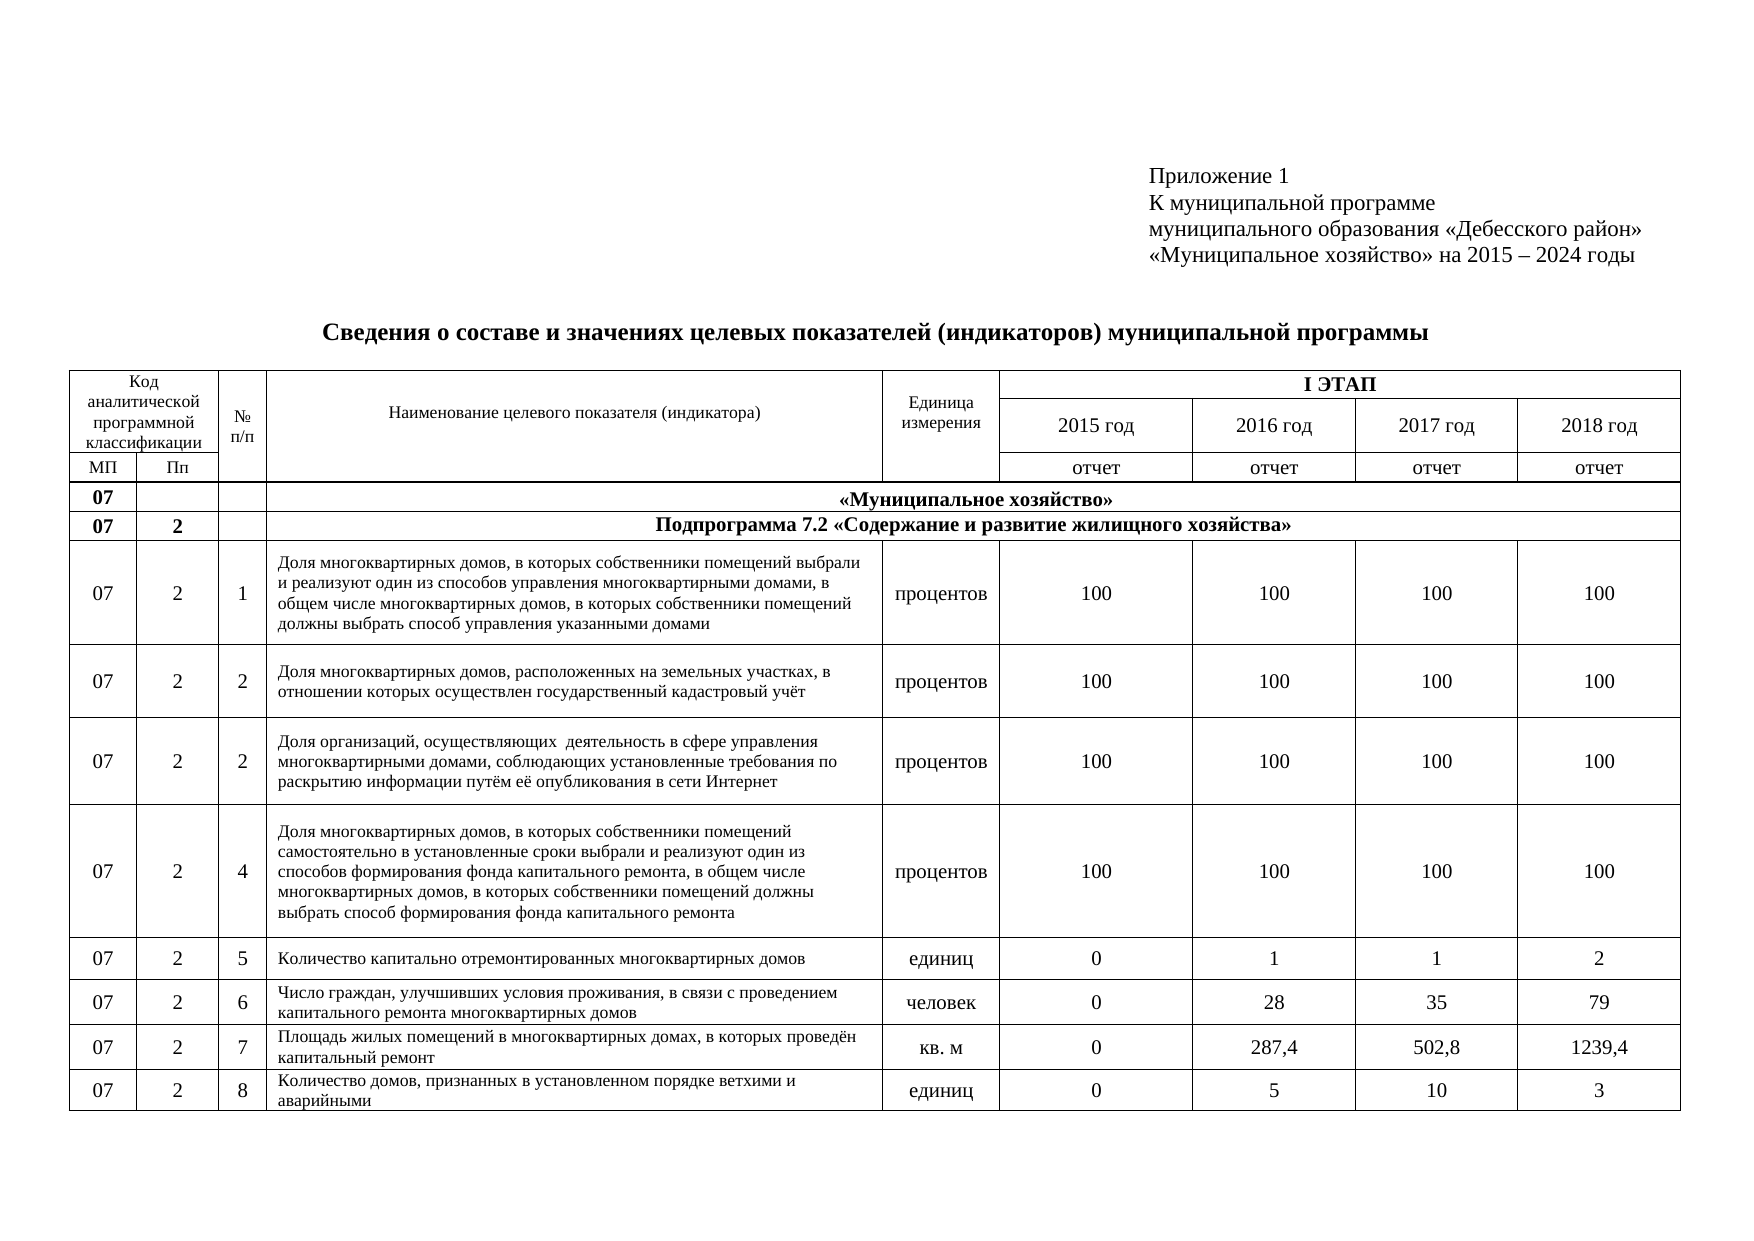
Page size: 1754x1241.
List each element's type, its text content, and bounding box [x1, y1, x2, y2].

table_cell [255, 512, 266, 540]
table_cell [219, 483, 229, 511]
table_cell 502,8 [1356, 1025, 1517, 1068]
table_cell 100 [1193, 541, 1355, 644]
table_cell отчет [1193, 453, 1355, 481]
table_cell МП [70, 453, 136, 481]
table_cell 100 [1356, 718, 1517, 804]
table_cell 100 [1000, 718, 1192, 804]
table_cell 2016 год [1193, 399, 1355, 452]
table_cell [207, 483, 218, 511]
table_cell 100 [1193, 805, 1355, 937]
table_cell 2 [137, 980, 218, 1024]
table_cell 4 [219, 805, 266, 937]
table_cell 2 [137, 1070, 218, 1110]
table_cell единиц [883, 938, 999, 979]
table_cell 1239,4 [1518, 1025, 1680, 1068]
table_cell Пп [137, 453, 218, 481]
table_cell 100 [1000, 541, 1192, 644]
table_cell единиц [883, 1070, 999, 1110]
table_cell 79 [1518, 980, 1680, 1024]
table_cell 2 [219, 645, 266, 717]
table_header № п/п [219, 371, 266, 481]
table_cell 100 [1000, 645, 1192, 717]
table_cell 2015 год [1000, 399, 1192, 452]
table_cell 100 [1356, 541, 1517, 644]
table_cell кв. м [883, 1025, 999, 1068]
text Сведения о составе и значениях целевых показателей (индикаторов) муниципальной программы [71, 317, 1680, 346]
table_cell 07 [70, 1070, 136, 1110]
table_cell 100 [1000, 805, 1192, 937]
table_cell 07 [70, 512, 136, 540]
table_cell 2 [1518, 938, 1680, 979]
table_header Единица измерения [883, 371, 999, 481]
table_cell 100 [1518, 805, 1680, 937]
table_cell Доля многоквартирных домов, в которых собственники помещений выбрали и реализуют один из способов управления многоквартирными домами, в общем числе многоквартирных домов, в которых собственники помещений должны выбрать способ управления указанными домами [267, 541, 882, 644]
table_cell 100 [1356, 645, 1517, 717]
table_cell отчет [1356, 453, 1517, 481]
table_cell 1 [219, 541, 266, 644]
table_cell «Муниципальное хозяйство» [267, 483, 1680, 511]
table_cell 100 [1518, 541, 1680, 644]
table_cell 2017 год [1356, 399, 1517, 452]
table_cell 07 [70, 805, 136, 937]
table_cell 0 [1000, 938, 1192, 979]
table_cell 07 [70, 645, 136, 717]
table_cell 2 [137, 938, 218, 979]
table_cell 1 [1193, 938, 1355, 979]
table_cell 2 [137, 1025, 218, 1068]
table_cell 8 [219, 1070, 266, 1110]
table_cell Количество капитально отремонтированных многоквартирных домов [267, 938, 882, 979]
table_cell 100 [1193, 718, 1355, 804]
table_cell отчет [1518, 453, 1680, 481]
table_cell 5 [219, 938, 266, 979]
table_cell 5 [1193, 1070, 1355, 1110]
table_cell процентов [883, 541, 999, 644]
table_cell 1 [1356, 938, 1517, 979]
table_cell 6 [219, 980, 266, 1024]
table_cell [137, 483, 148, 511]
table_cell 0 [1000, 1025, 1192, 1068]
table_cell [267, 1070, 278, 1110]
table_cell 07 [70, 980, 136, 1024]
table_cell 100 [1193, 645, 1355, 717]
table_cell процентов [883, 805, 999, 937]
table_cell 0 [1000, 980, 1192, 1024]
table_cell 2 [219, 718, 266, 804]
table_cell Число граждан, улучшивших условия проживания, в связи с проведением капитального ремонта многоквартирных домов [267, 980, 882, 1024]
table_cell [255, 483, 266, 511]
table_cell 07 [70, 541, 136, 644]
table_cell 07 [70, 1025, 136, 1068]
table_cell 100 [1518, 645, 1680, 717]
table_cell 35 [1356, 980, 1517, 1024]
table_cell процентов [883, 645, 999, 717]
table_cell 07 [70, 718, 136, 804]
table_cell 07 [70, 483, 136, 511]
table_cell 0 [1000, 1070, 1192, 1110]
text «Муниципальное хозяйство» на 2015 – 2024 годы [1148, 242, 1680, 268]
text К муниципальной программе [1148, 189, 1680, 215]
table_cell Доля многоквартирных домов, в которых собственники помещений самостоятельно в установленные сроки выбрали и реализуют один из способов формирования фонда капитального ремонта, в общем числе многоквартирных домов, в которых собственники помещений должны выбрать способ формирования фонда капитального ремонта [267, 805, 882, 937]
table_cell 7 [219, 1025, 266, 1068]
table_cell 2 [137, 718, 218, 804]
text Приложение 1 [1148, 162, 1680, 189]
table_cell 100 [1518, 718, 1680, 804]
table_cell 2 [137, 805, 218, 937]
table_cell 2 [137, 512, 218, 540]
table_cell Доля многоквартирных домов, расположенных на земельных участках, в отношении которых осуществлен государственный кадастровый учёт [267, 645, 882, 717]
table_cell человек [883, 980, 999, 1024]
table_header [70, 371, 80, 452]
table_cell 07 [70, 938, 136, 979]
table_cell отчет [1000, 453, 1192, 481]
table_cell 28 [1193, 980, 1355, 1024]
table_cell 2018 год [1518, 399, 1680, 452]
table_cell Подпрограмма 7.2 «Содержание и развитие жилищного хозяйства» [267, 512, 1680, 540]
table_cell 287,4 [1193, 1025, 1355, 1068]
table_header I ЭТАП [1000, 371, 1680, 398]
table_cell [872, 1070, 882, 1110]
table_cell Доля организаций, осуществляющих деятельность в сфере управления многоквартирными домами, соблюдающих установленные требования по раскрытию информации путём её опубликования в сети Интернет [267, 718, 882, 804]
table_cell процентов [883, 718, 999, 804]
table_cell [219, 512, 229, 540]
text муниципального образования «Дебесского район» [1148, 215, 1680, 242]
table_cell 10 [1356, 1070, 1517, 1110]
table_header Наименование целевого показателя (индикатора) [267, 371, 882, 481]
table_cell 100 [1356, 805, 1517, 937]
table_cell 3 [1518, 1070, 1680, 1110]
table_cell 2 [137, 645, 218, 717]
table_cell 2 [137, 541, 218, 644]
table_cell Площадь жилых помещений в многоквартирных домах, в которых проведён капитальный ремонт [267, 1025, 882, 1068]
